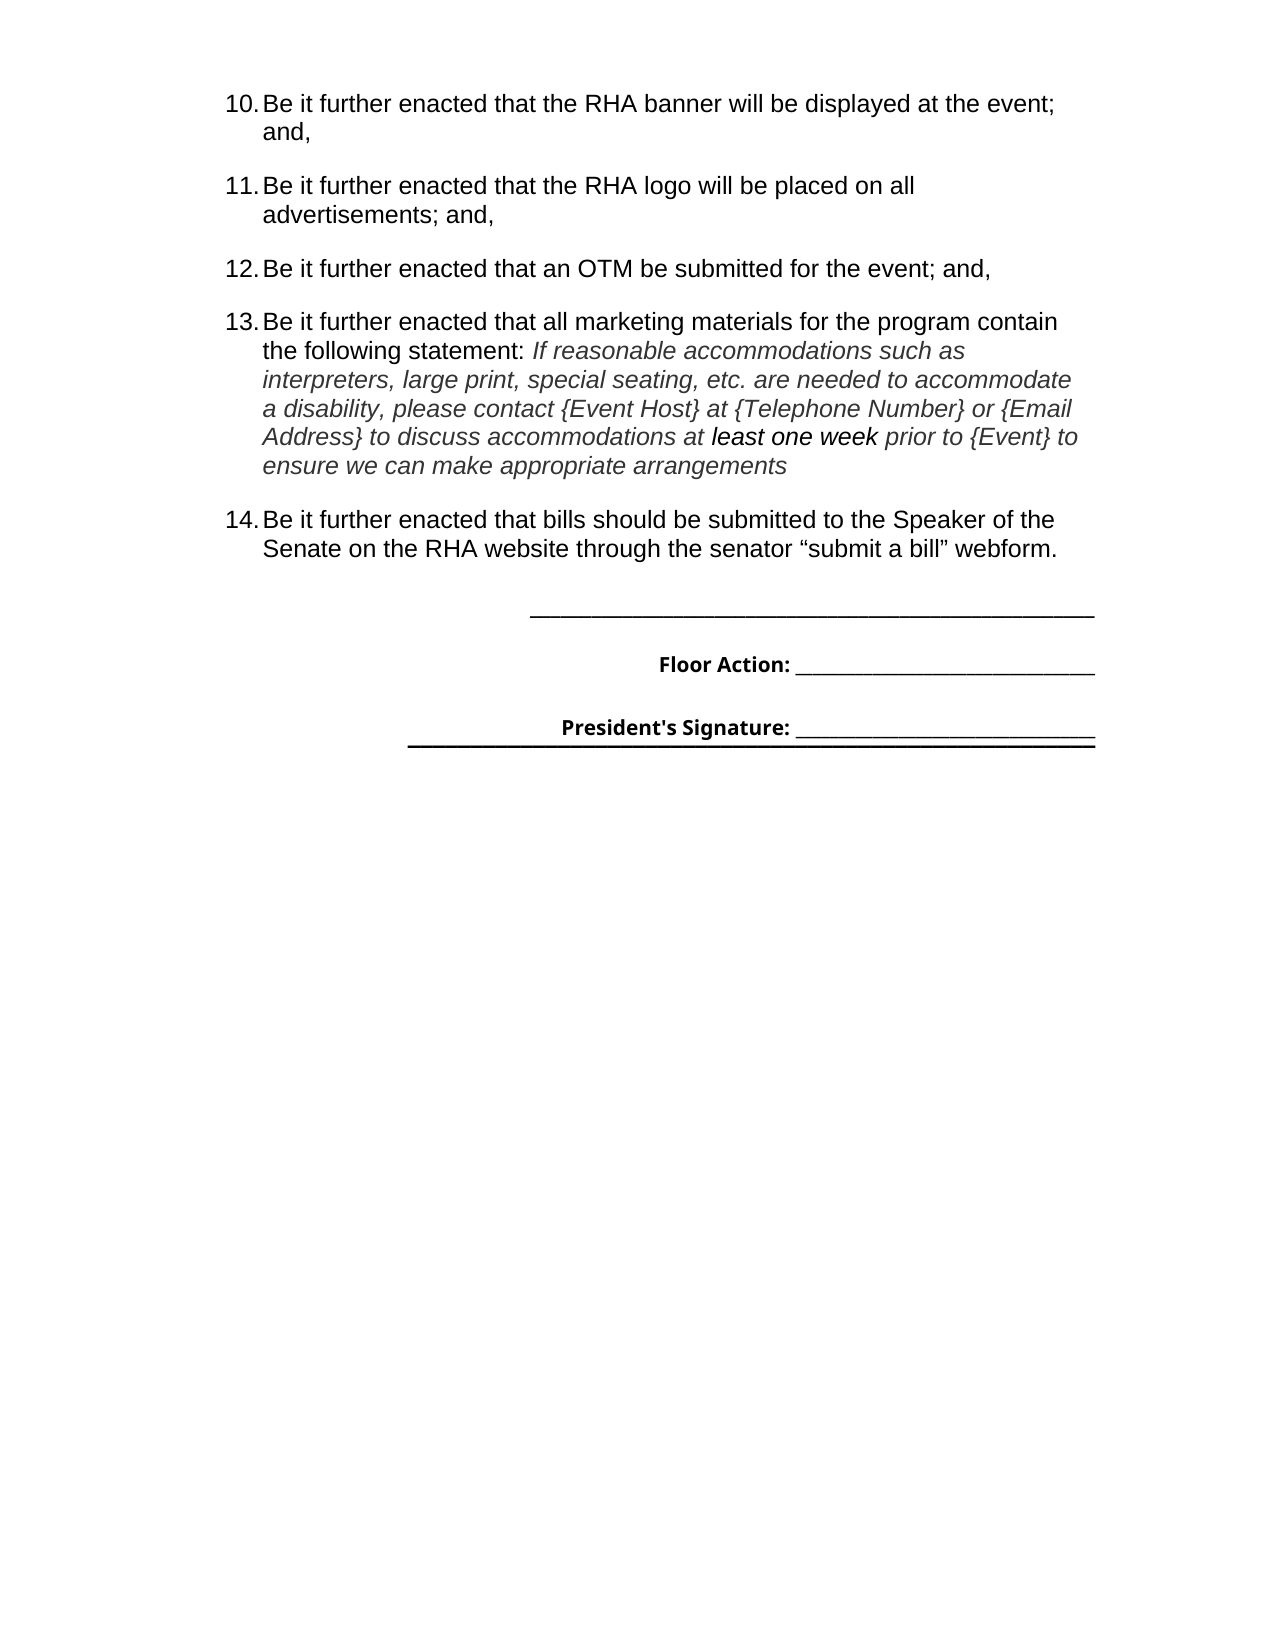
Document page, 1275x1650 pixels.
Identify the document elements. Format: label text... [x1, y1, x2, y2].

text Floor Action: ___________________________________ [187, 650, 1095, 678]
list Be it further enacted that the RHA banner will be displayed at the event; and, [225, 88, 1095, 146]
list Be it further enacted that all marketing materials for the program contain the following statement: If reasonable accommodations such as interpreters, large print, special seating, etc. are needed to accommodate a disability, please contact {Event Host} at {Telephone Number} or {Email Address} to discuss accommodations at least one week prior to {Event} to ensure we can make appropriate arrangements [225, 307, 1095, 480]
text President's Signature: ___________________________________ [187, 713, 1095, 741]
list Be it further enacted that bills should be submitted to the Speaker of the Senate on the RHA website through the senator “submit a bill” webform. [225, 505, 1095, 562]
text _______________________________________________________ [187, 587, 1095, 621]
list Be it further enacted that the RHA logo will be placed on all advertisements; and, [225, 171, 1095, 228]
text ¯¯¯¯¯¯¯¯¯¯¯¯¯¯¯¯¯¯¯¯¯¯¯¯¯¯¯¯¯¯¯¯¯¯¯¯¯¯¯¯¯¯¯¯¯¯¯¯¯¯¯¯¯¯¯ [187, 741, 1095, 775]
list Be it further enacted that an OTM be submitted for the event; and, [225, 253, 1095, 282]
